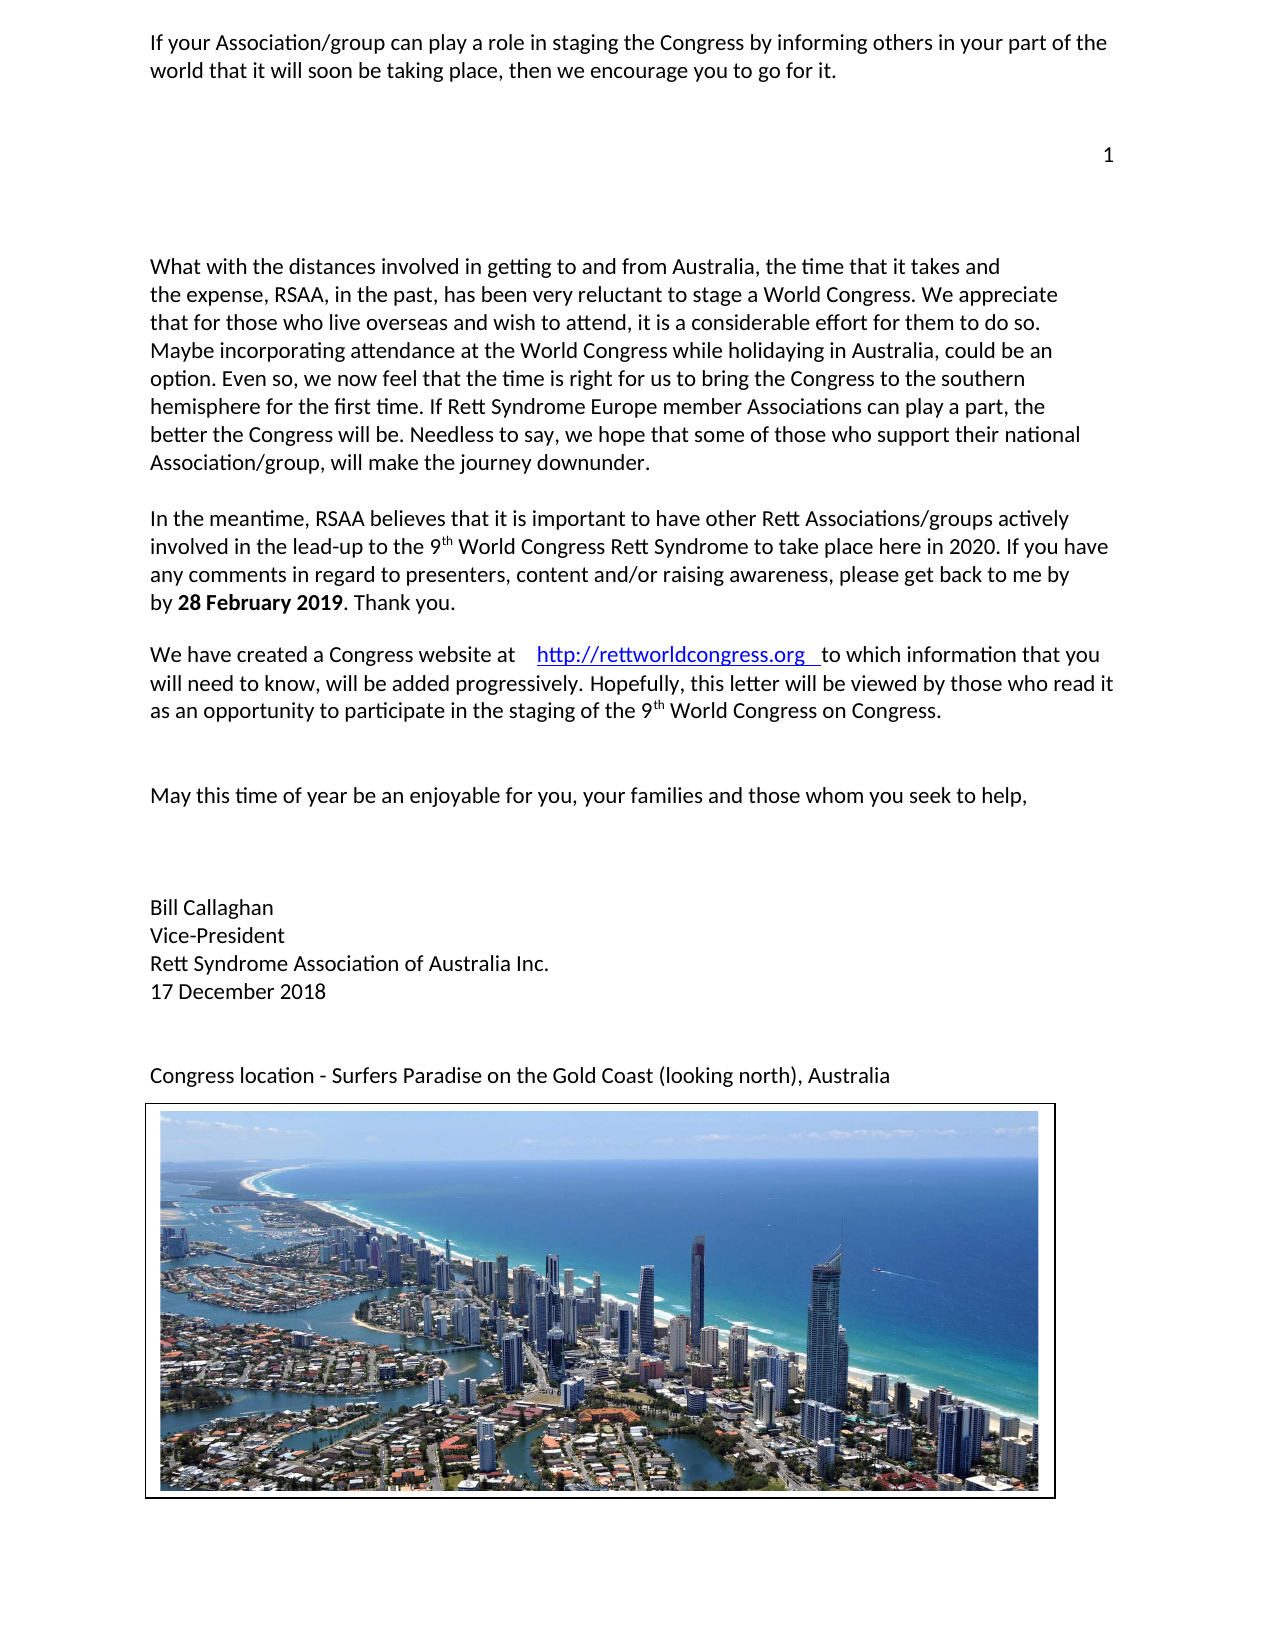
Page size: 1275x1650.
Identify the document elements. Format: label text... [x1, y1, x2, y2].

text better the Congress will be. Needless to say, we hope that some of those who support their national Association/group, will make the journey downunder. [150, 420, 1125, 476]
text Maybe incorporating attendance at the World Congress while holidaying in Australia, could be an option. Even so, we now feel that the time is right for us to bring the Congress to the southern hemisphere for the first time. If Rett Syndrome Europe member Associations can play a part, the [150, 336, 1125, 420]
text Bill Callaghan [150, 893, 1125, 921]
text the expense, RSAA, in the past, has been very reluctant to stage a World Congress. We appreciate [150, 280, 1125, 308]
text Vice-President [150, 921, 1125, 949]
text 17 December 2018 [150, 977, 1125, 1005]
text Rett Syndrome Association of Australia Inc. [150, 949, 1125, 977]
text by 28 February 2019. Thank you. [150, 588, 1125, 617]
text May this time of year be an enjoyable for you, your families and those whom you seek to help, [150, 781, 1125, 809]
text that for those who live overseas and wish to attend, it is a considerable effort for them to do so. [150, 308, 1125, 336]
text We have created a Congress website at http://rettworldcongress.org to which information that you will need to know, will be added progressively. Hopefully, this letter will be viewed by those who read it as an opportunity to participate in the staging of the 9th World Congress on Congress. [150, 641, 1125, 725]
text 1 [150, 140, 1125, 168]
text If your Association/group can play a role in staging the Congress by informing others in your part of the world that it will soon be taking place, then we encourage you to go for it. [150, 28, 1125, 84]
picture [160, 1111, 1039, 1491]
text Congress location - Surfers Paradise on the Gold Coast (looking north), Australia [150, 1061, 1125, 1089]
text In the meantime, RSAA believes that it is important to have other Rett Associations/groups actively involved in the lead-up to the 9th World Congress Rett Syndrome to take place here in 2020. If you have any comments in regard to presenters, content and/or raising awareness, please get back to me by [150, 504, 1125, 588]
text What with the distances involved in getting to and from Australia, the time that it takes and [150, 252, 1125, 280]
